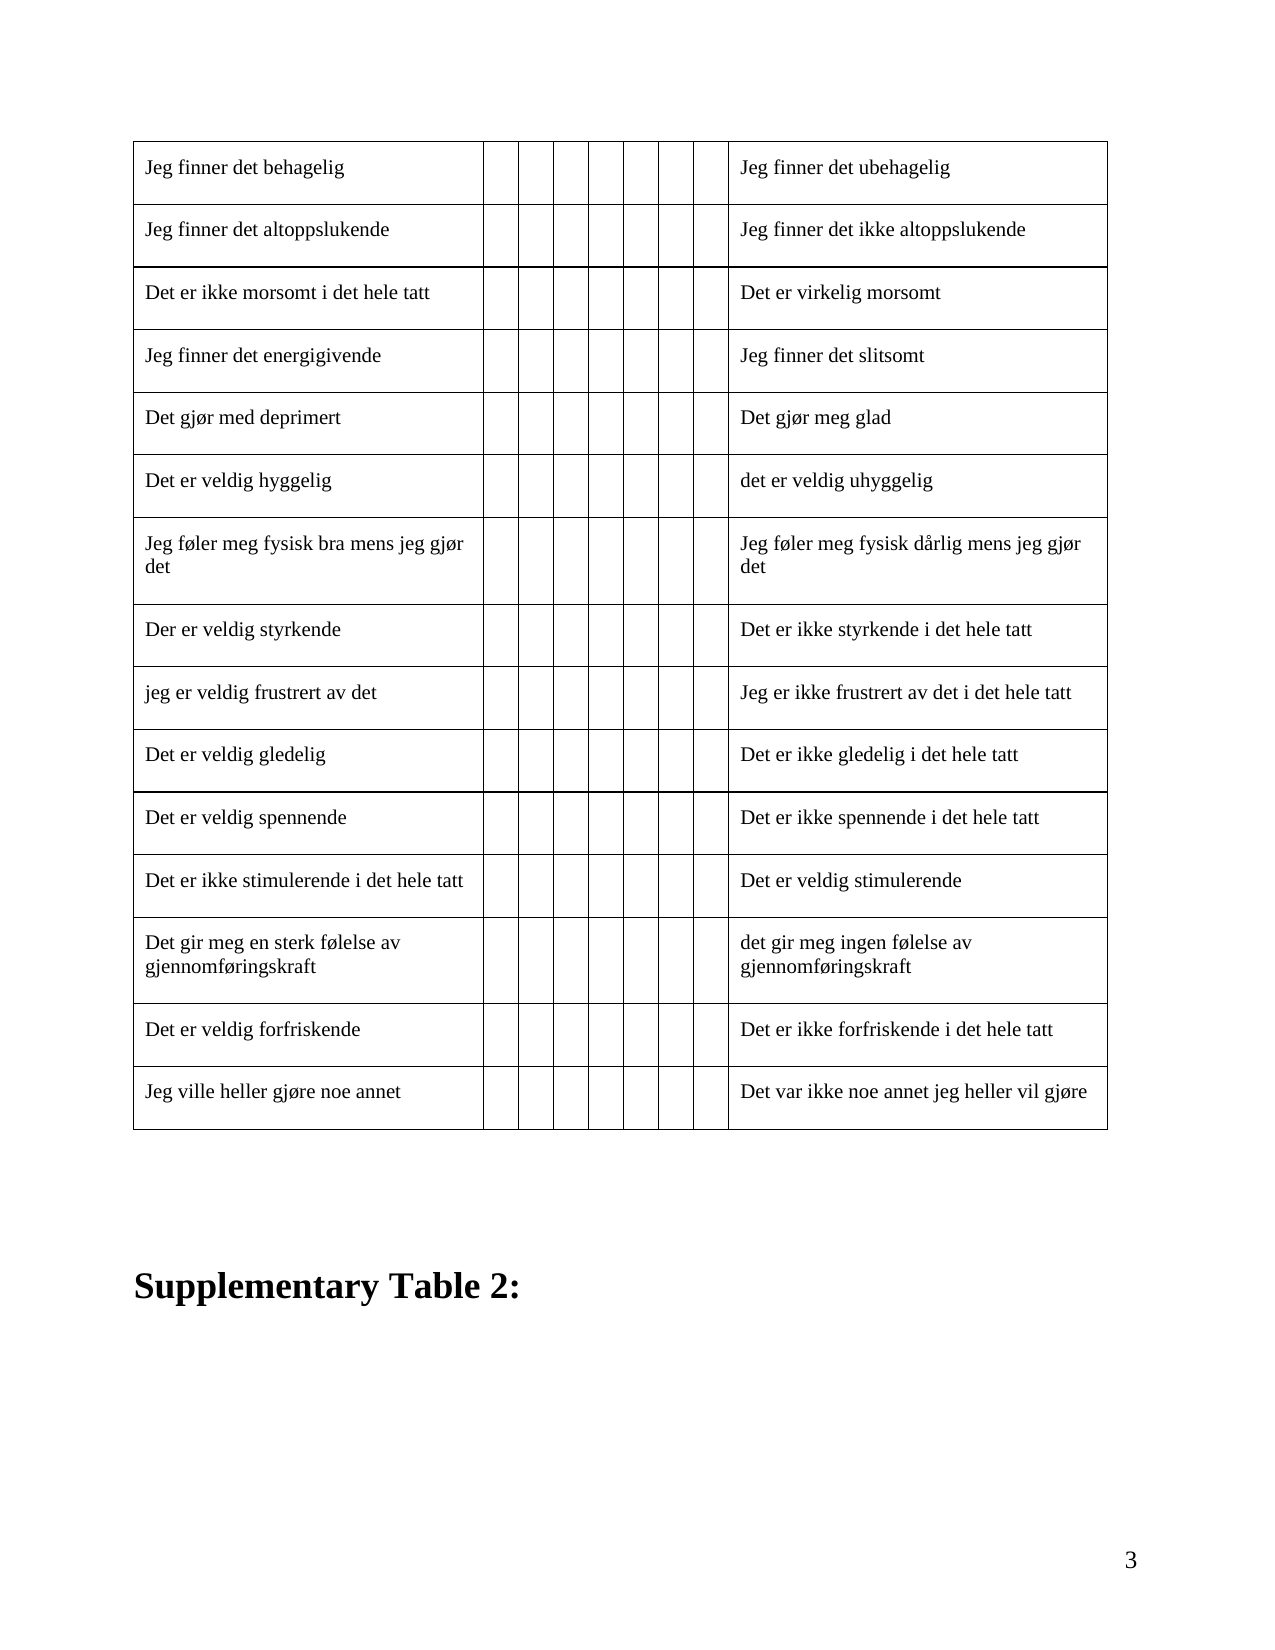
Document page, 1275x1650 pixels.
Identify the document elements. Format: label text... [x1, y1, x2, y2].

table_cell [659, 918, 693, 1003]
table_cell Jeg føler meg fysisk bra mens jeg gjør det [134, 518, 483, 603]
table_cell [659, 605, 693, 666]
table_cell [694, 918, 728, 1003]
table_cell [484, 142, 518, 204]
table_cell [694, 667, 728, 729]
table_cell [484, 455, 518, 517]
table_cell [694, 518, 728, 603]
table_cell [624, 667, 658, 729]
table_cell Jeg finner det ubehagelig [729, 142, 1107, 204]
table_cell Det gjør meg glad [729, 393, 1107, 454]
table_cell [484, 605, 518, 666]
table_cell [484, 1067, 518, 1128]
table_cell Jeg finner det altoppslukende [134, 205, 483, 266]
table_cell [624, 1067, 658, 1128]
table_cell [519, 142, 553, 204]
table_cell [659, 205, 693, 266]
table_cell [589, 393, 623, 454]
table_cell [484, 330, 518, 392]
table_cell [519, 205, 553, 266]
table_cell [484, 918, 518, 1003]
table_cell [624, 455, 658, 517]
table_cell Jeg ville heller gjøre noe annet [134, 1067, 483, 1128]
table_cell [484, 667, 518, 729]
table_cell [484, 518, 518, 603]
table_cell [484, 393, 518, 454]
table_cell Jeg føler meg fysisk dårlig mens jeg gjør det [729, 518, 1107, 603]
table_cell Jeg finner det slitsomt [729, 330, 1107, 392]
text Supplementary Table 2: [133, 1264, 1152, 1307]
table_cell [554, 518, 588, 603]
table_cell [624, 793, 658, 854]
table_cell [694, 730, 728, 791]
table_cell [554, 1067, 588, 1128]
table_cell [694, 205, 728, 266]
table_cell [589, 730, 623, 791]
table_cell [659, 855, 693, 917]
table_cell [554, 330, 588, 392]
table_cell [554, 393, 588, 454]
table_cell [659, 268, 693, 329]
table_cell Det er ikke spennende i det hele tatt [729, 793, 1107, 854]
table_cell [589, 142, 623, 204]
table_cell [659, 330, 693, 392]
table_cell [659, 730, 693, 791]
table_cell [589, 918, 623, 1003]
table_cell [589, 667, 623, 729]
table_cell [519, 268, 553, 329]
table_cell [554, 667, 588, 729]
table_cell [694, 605, 728, 666]
table_cell [554, 918, 588, 1003]
table_cell Jeg er ikke frustrert av det i det hele tatt [729, 667, 1107, 729]
table_cell [659, 793, 693, 854]
table_cell [519, 518, 553, 603]
table_cell [519, 605, 553, 666]
table_cell jeg er veldig frustrert av det [134, 667, 483, 729]
table_cell [589, 1004, 623, 1066]
table_cell [694, 393, 728, 454]
table_cell [484, 1004, 518, 1066]
table_cell [589, 793, 623, 854]
table_cell [659, 455, 693, 517]
table_cell [694, 330, 728, 392]
table_cell Det gir meg en sterk følelse av gjennomføringskraft [134, 918, 483, 1003]
table_cell [624, 918, 658, 1003]
table_cell [659, 667, 693, 729]
table_cell [554, 142, 588, 204]
table_cell [484, 268, 518, 329]
table_cell [624, 855, 658, 917]
table_cell [519, 393, 553, 454]
table_cell [624, 1004, 658, 1066]
table_cell [624, 268, 658, 329]
table_cell [519, 330, 553, 392]
table_cell Det er ikke gledelig i det hele tatt [729, 730, 1107, 791]
table_cell Jeg finner det energigivende [134, 330, 483, 392]
table_cell [484, 793, 518, 854]
table_cell [624, 142, 658, 204]
table_cell [519, 855, 553, 917]
table_cell [624, 205, 658, 266]
table_cell [554, 268, 588, 329]
table_cell Det er virkelig morsomt [729, 268, 1107, 329]
table_cell Der er veldig styrkende [134, 605, 483, 666]
table_cell [554, 730, 588, 791]
table_cell [624, 393, 658, 454]
table_cell [659, 393, 693, 454]
table_cell Det er veldig stimulerende [729, 855, 1107, 917]
table_cell Det er ikke forfriskende i det hele tatt [729, 1004, 1107, 1066]
table_cell det gir meg ingen følelse av gjennomføringskraft [729, 918, 1107, 1003]
table_cell [554, 1004, 588, 1066]
table_cell [589, 455, 623, 517]
table_cell [694, 1067, 728, 1128]
table_cell Det gjør med deprimert [134, 393, 483, 454]
table_cell Det er ikke stimulerende i det hele tatt [134, 855, 483, 917]
table_cell [659, 142, 693, 204]
table_cell [659, 518, 693, 603]
table_cell [484, 205, 518, 266]
table_cell [694, 855, 728, 917]
table_cell [484, 855, 518, 917]
table_cell Jeg finner det ikke altoppslukende [729, 205, 1107, 266]
table_cell [589, 268, 623, 329]
table_cell det er veldig uhyggelig [729, 455, 1107, 517]
table_cell [659, 1067, 693, 1128]
table_cell [659, 1004, 693, 1066]
table_cell [624, 605, 658, 666]
table_cell [554, 605, 588, 666]
table_cell [694, 455, 728, 517]
table_cell [589, 605, 623, 666]
table_cell [589, 205, 623, 266]
table_cell [519, 1004, 553, 1066]
table_cell [554, 455, 588, 517]
table_cell [694, 1004, 728, 1066]
table_cell [589, 1067, 623, 1128]
table_cell Det er veldig spennende [134, 793, 483, 854]
table_cell [624, 518, 658, 603]
table_cell [519, 455, 553, 517]
table_cell Jeg finner det behagelig [134, 142, 483, 204]
table_cell Det er ikke morsomt i det hele tatt [134, 268, 483, 329]
table_cell Det var ikke noe annet jeg heller vil gjøre [729, 1067, 1107, 1128]
table_cell Det er ikke styrkende i det hele tatt [729, 605, 1107, 666]
table_cell [519, 730, 553, 791]
table_cell [554, 205, 588, 266]
table_cell [519, 793, 553, 854]
table_cell [554, 855, 588, 917]
table_cell [694, 268, 728, 329]
table_cell Det er veldig hyggelig [134, 455, 483, 517]
table_cell [589, 518, 623, 603]
table_cell [484, 730, 518, 791]
table_cell [589, 855, 623, 917]
table_cell [519, 918, 553, 1003]
table_cell Det er veldig gledelig [134, 730, 483, 791]
table_cell [694, 142, 728, 204]
table_cell [519, 1067, 553, 1128]
table_cell [624, 330, 658, 392]
table_cell [694, 793, 728, 854]
table_cell [554, 793, 588, 854]
table_cell [624, 730, 658, 791]
table_cell [519, 667, 553, 729]
table_cell Det er veldig forfriskende [134, 1004, 483, 1066]
table_cell [589, 330, 623, 392]
